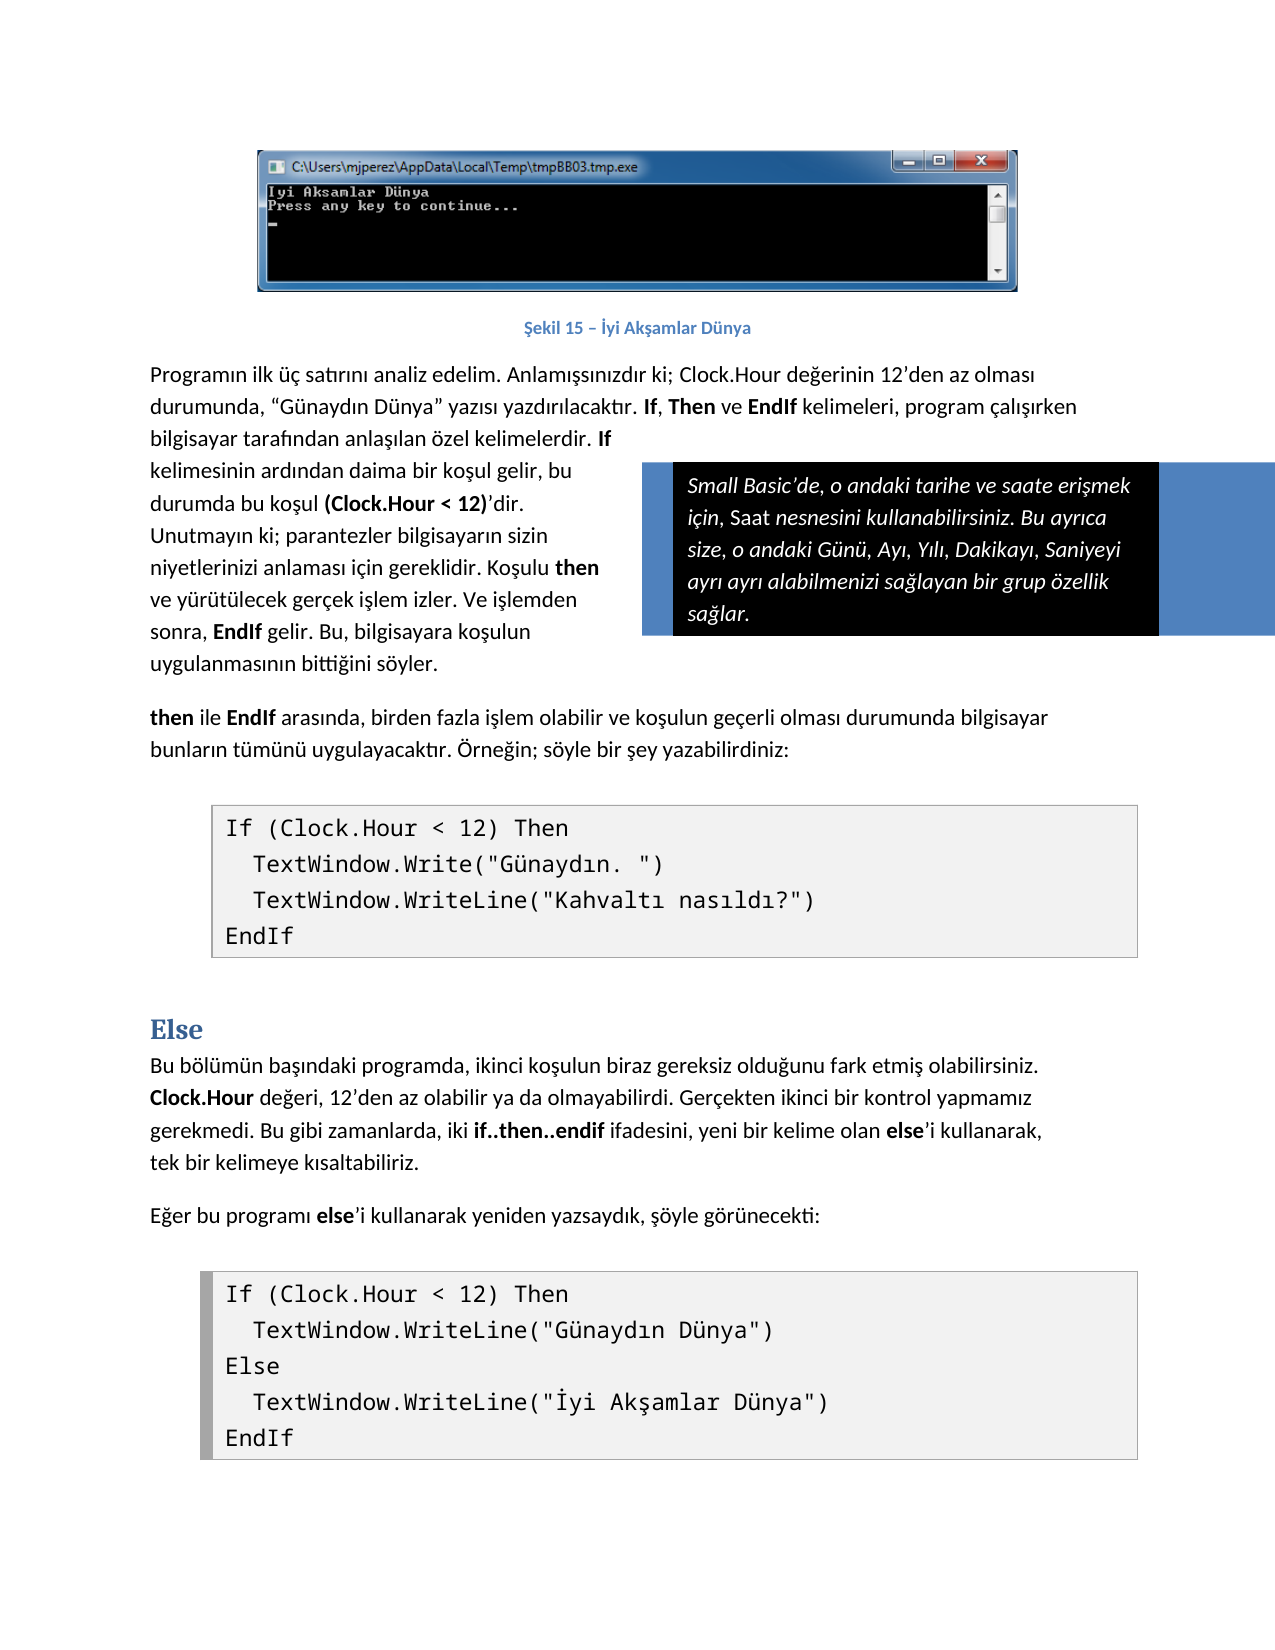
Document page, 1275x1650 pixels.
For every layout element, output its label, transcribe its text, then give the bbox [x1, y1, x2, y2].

text If (Clock.Hour < 12) Then [213, 806, 1137, 840]
text TextWindow.WriteLine("İyi Akşamlar Dünya") [213, 1378, 1137, 1414]
text EndIf [213, 1414, 1137, 1459]
text EndIf [213, 912, 1137, 957]
text TextWindow.Write("Günaydın. ") [213, 840, 1137, 876]
subtitle Else [150, 1013, 1125, 1046]
text Programın ilk üç satırını analiz edelim. Anlamışsınızdır ki; Clock.Hour değerinin 12’den az olması durumunda, “Günaydın Dünya” yazısı yazdırılacaktır. If, Then ve EndIf kelimeleri, program çalışırken bilgisayar tarafından anlaşılan özel kelimelerdir. If kelimesinin ardından daima bir koşul gelir, bu durumda bu koşul (Clock.Hour < 12)’dir. Unutmayın ki; parantezler bilgisayarın sizin niyetlerinizi anlaması için gereklidir. Koşulu then ve yürütülecek gerçek işlem izler. Ve işlemden sonra, EndIf gelir. Bu, bilgisayara koşulun uygulanmasının bittiğini söyler. [150, 360, 1125, 678]
text Şekil 15 – İyi Akşamlar Dünya [150, 316, 1125, 339]
text then ile EndIf arasında, birden fazla işlem olabilir ve koşulun geçerli olması durumunda bilgisayar bunların tümünü uygulayacaktır. Örneğin; söyle bir şey yazabilirdiniz: [150, 703, 1125, 763]
text Eğer bu programı else’i kullanarak yeniden yazsaydık, şöyle görünecekti: [150, 1201, 1125, 1229]
text Bu bölümün başındaki programda, ikinci koşulun biraz gereksiz olduğunu fark etmiş olabilirsiniz. Clock.Hour değeri, 12’den az olabilir ya da olmayabilirdi. Gerçekten ikinci bir kontrol yapmamız gerekmedi. Bu gibi zamanlarda, iki if..then..endif ifadesini, yeni bir kelime olan else’i kullanarak, tek bir kelimeye kısaltabiliriz. [150, 1051, 1125, 1176]
text Else [213, 1342, 1137, 1378]
text TextWindow.WriteLine("Günaydın Dünya") [213, 1307, 1137, 1342]
text If (Clock.Hour < 12) Then [213, 1272, 1137, 1307]
text TextWindow.WriteLine("Kahvaltı nasıldı?") [213, 876, 1137, 912]
picture [257, 150, 1018, 292]
